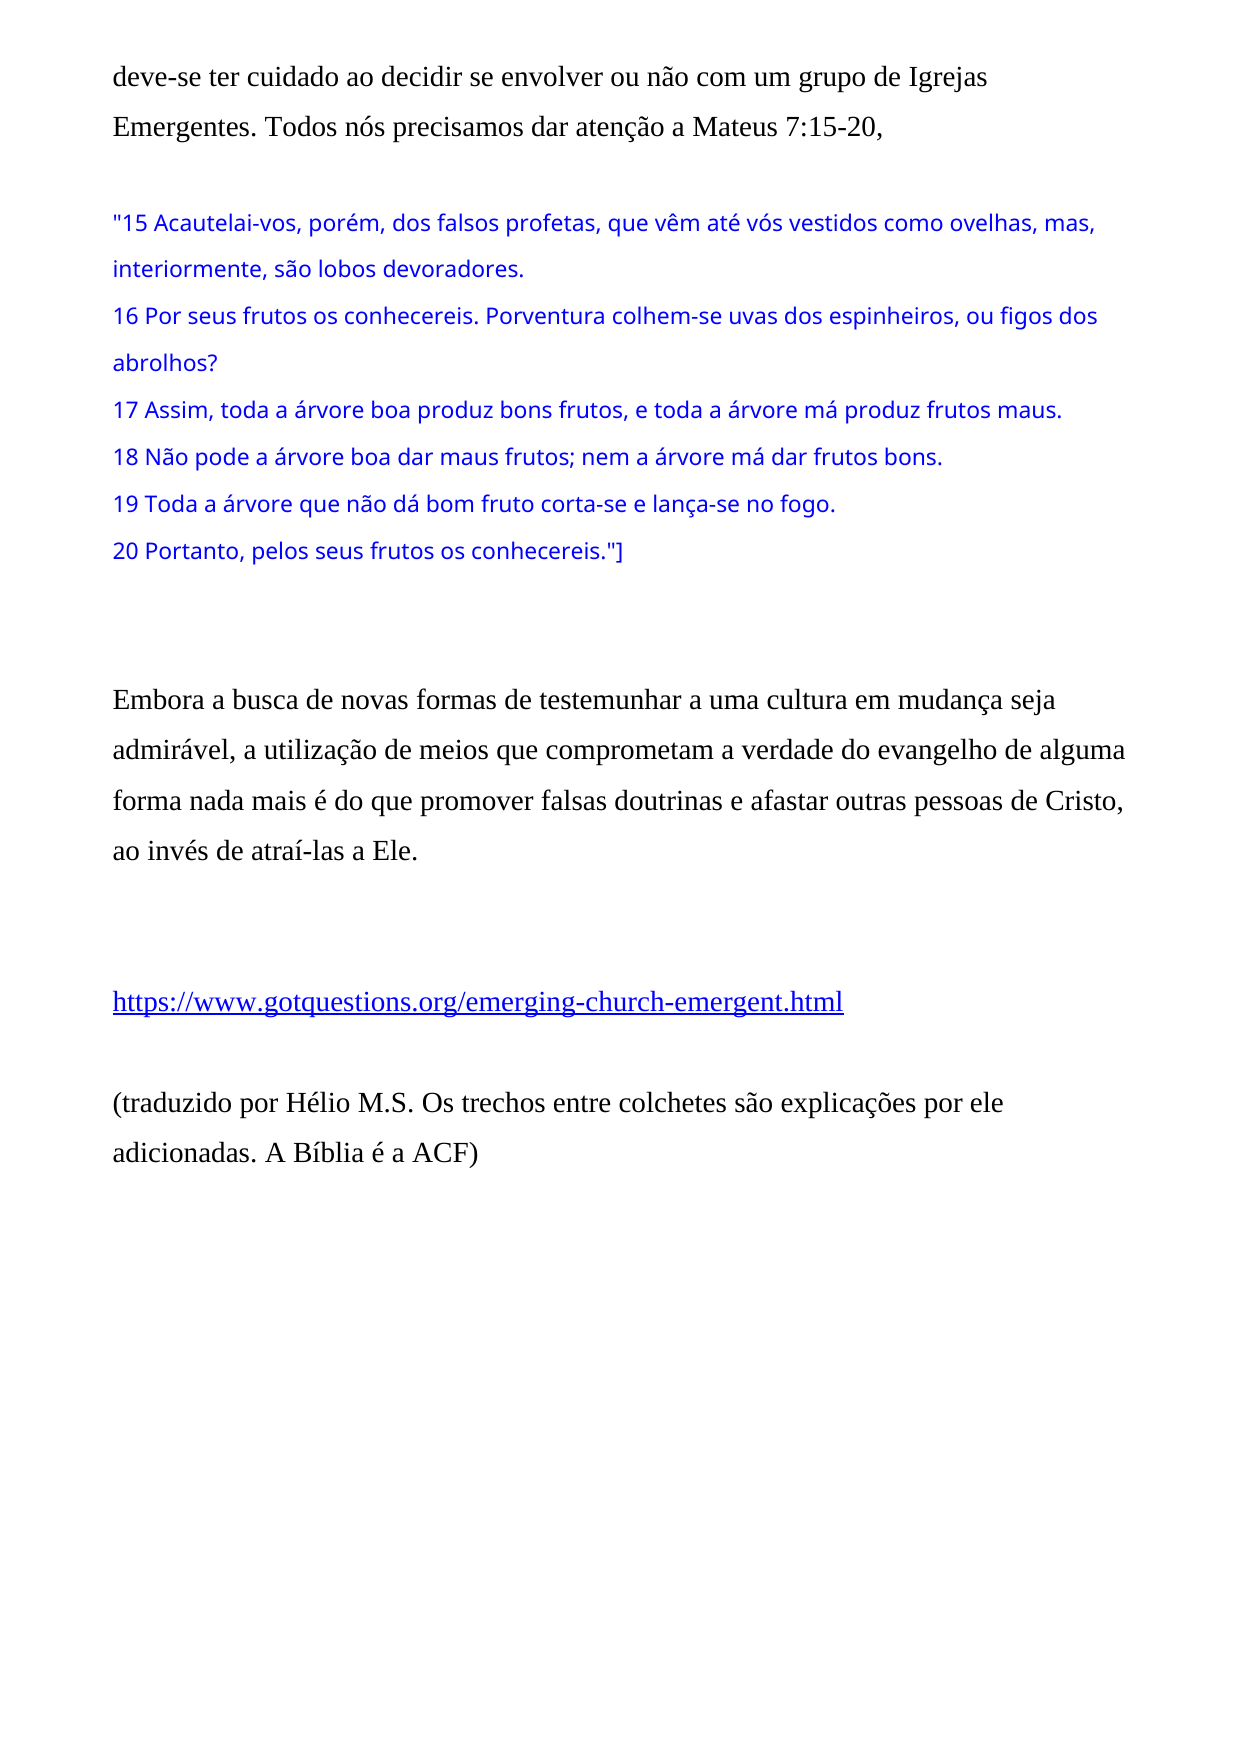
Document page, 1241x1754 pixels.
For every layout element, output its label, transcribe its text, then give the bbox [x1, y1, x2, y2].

text "15 Acautelai-vos, porém, dos falsos profetas, que vêm até vós vestidos como ovelhas, mas, interiormente, são lobos devoradores. 16 Por seus frutos os conhecereis. Porventura colhem-se uvas dos espinheiros, ou figos dos abrolhos? 17 Assim, toda a árvore boa produz bons frutos, e toda a árvore má produz frutos maus. 18 Não pode a árvore boa dar maus frutos; nem a árvore má dar frutos bons. 19 Toda a árvore que não dá bom fruto corta-se e lança-se no fogo. 20 Portanto, pelos seus frutos os conhecereis."] [112, 160, 1128, 566]
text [112, 59, 1128, 143]
text Embora a busca de novas formas de testemunhar a uma cultura em mudança seja admirável, a utilização de meios que comprometam a verdade do evangelho de alguma forma nada mais é do que promover falsas doutrinas e afastar outras pessoas de Cristo, ao invés de atraí-las a Ele. https://www.gotquestions.org/emerging-church-emergent.html (traduzido por Hélio M.S. Os trechos entre colchetes são explicações por ele adicionadas. A Bíblia é a ACF) [112, 582, 1128, 1219]
